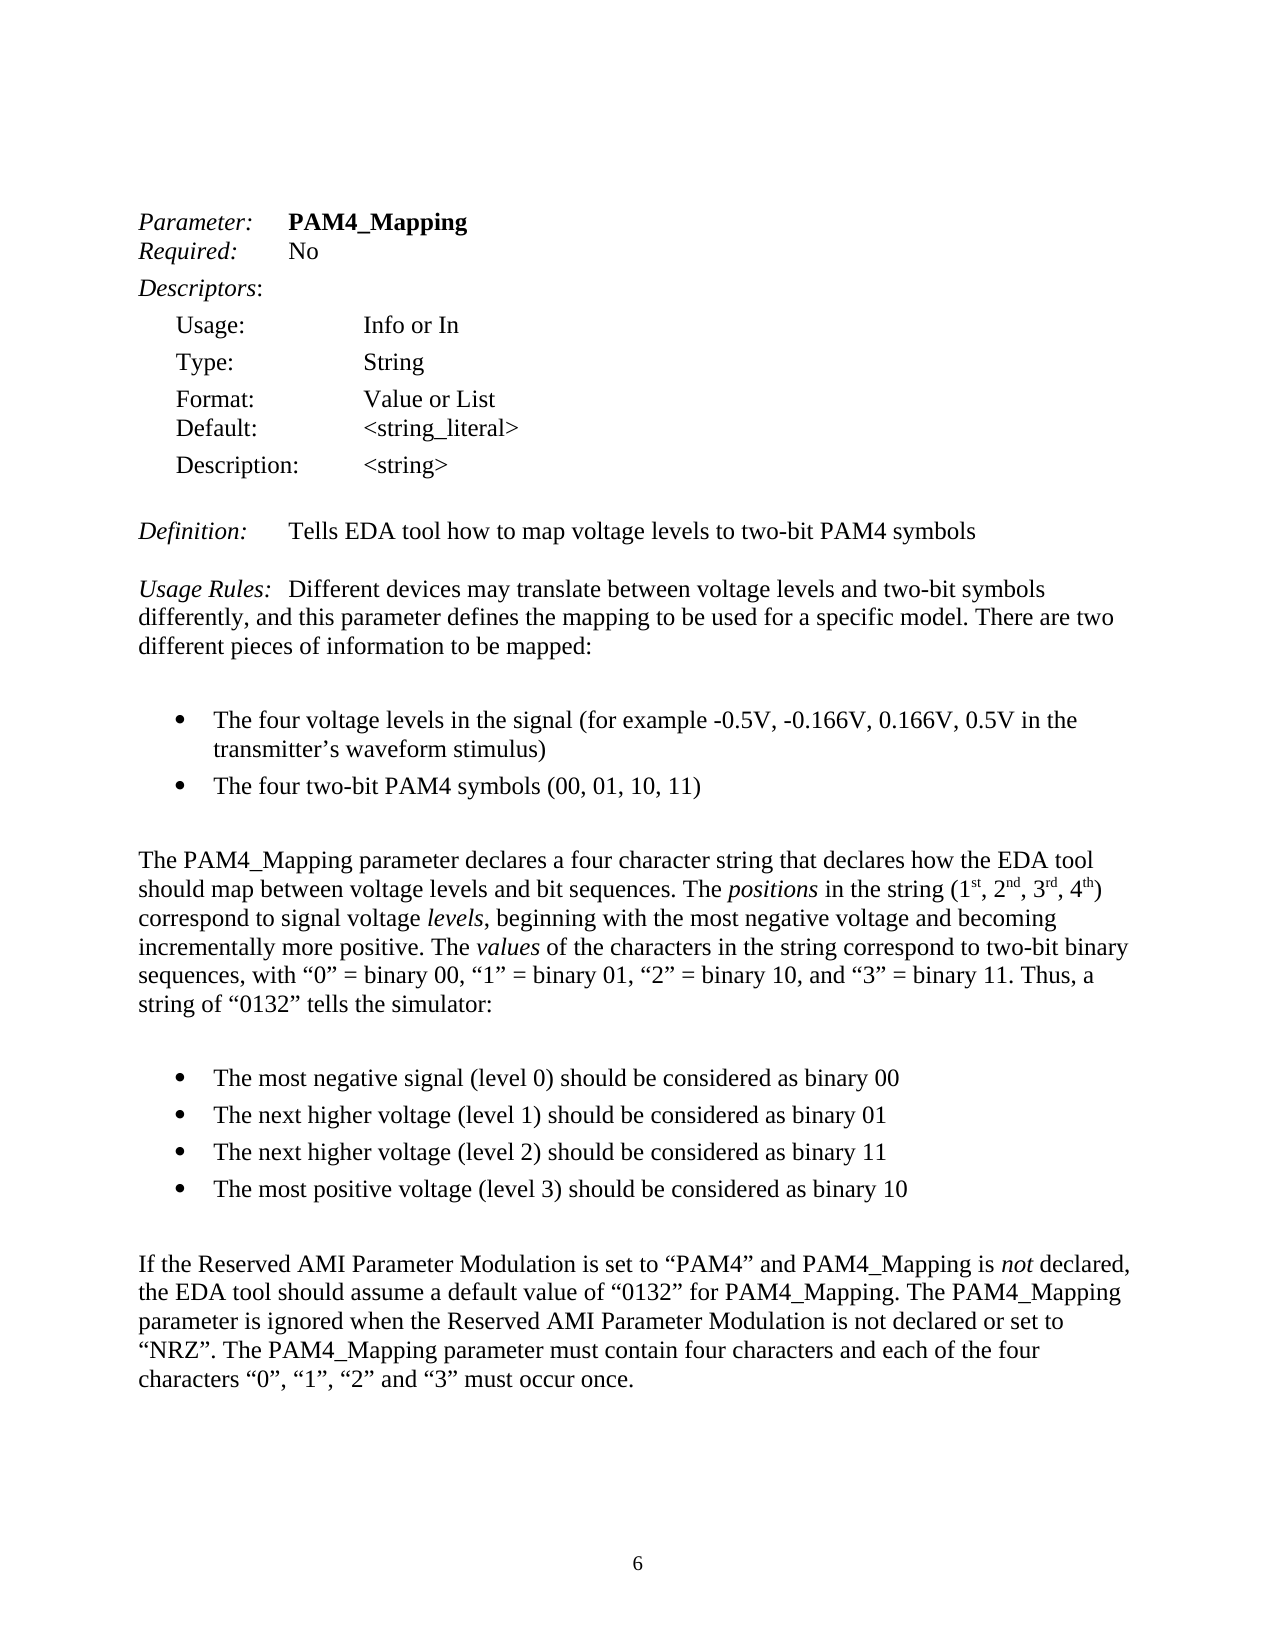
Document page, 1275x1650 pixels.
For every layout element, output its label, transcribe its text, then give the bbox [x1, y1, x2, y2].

text Descriptors: [138, 273, 1137, 302]
text Usage Rules: Different devices may translate between voltage levels and two-bit symbols differently, and this parameter defines the mapping to be used for a specific model. There are two different pieces of information to be mapped: [138, 574, 1137, 660]
list The four voltage levels in the signal (for example -0.5V, -0.166V, 0.166V, 0.5V in the transmitter’s waveform stimulus) [176, 705, 1137, 763]
text Format: Value or List [176, 384, 1137, 413]
text Required: No [138, 236, 1137, 265]
list The most negative signal (level 0) should be considered as binary 00 [176, 1063, 1137, 1092]
list Usage: Info or In [176, 310, 1137, 339]
text The PAM4_Mapping parameter declares a four character string that declares how the EDA tool should map between voltage levels and bit sequences. The positions in the string (1st, 2nd, 3rd, 4th) correspond to signal voltage levels, beginning with the most negative voltage and becoming incrementally more positive. The values of the characters in the string correspond to two-bit binary sequences, with “0” = binary 00, “1” = binary 01, “2” = binary 10, and “3” = binary 11. Thus, a string of “0132” tells the simulator: [138, 845, 1137, 1018]
list Type: String [176, 347, 1137, 376]
text If the Reserved AMI Parameter Modulation is set to “PAM4” and PAM4_Mapping is not declared, the EDA tool should assume a default value of “0132” for PAM4_Mapping. The PAM4_Mapping parameter is ignored when the Reserved AMI Parameter Modulation is not declared or set to “NRZ”. The PAM4_Mapping parameter must contain four characters and each of the four characters “0”, “1”, “2” and “3” must occur once. [138, 1249, 1137, 1392]
list Description: <string> [176, 450, 1137, 479]
list The next higher voltage (level 2) should be considered as binary 11 [176, 1137, 1137, 1166]
list The next higher voltage (level 1) should be considered as binary 01 [176, 1100, 1137, 1129]
list The most positive voltage (level 3) should be considered as binary 10 [176, 1174, 1137, 1203]
list The four two-bit PAM4 symbols (00, 01, 10, 11) [176, 771, 1137, 800]
list Default: <string_literal> [176, 413, 1137, 442]
text Definition: Tells EDA tool how to map voltage levels to two-bit PAM4 symbols [138, 516, 1137, 545]
text Parameter: PAM4_Mapping [138, 207, 1137, 236]
